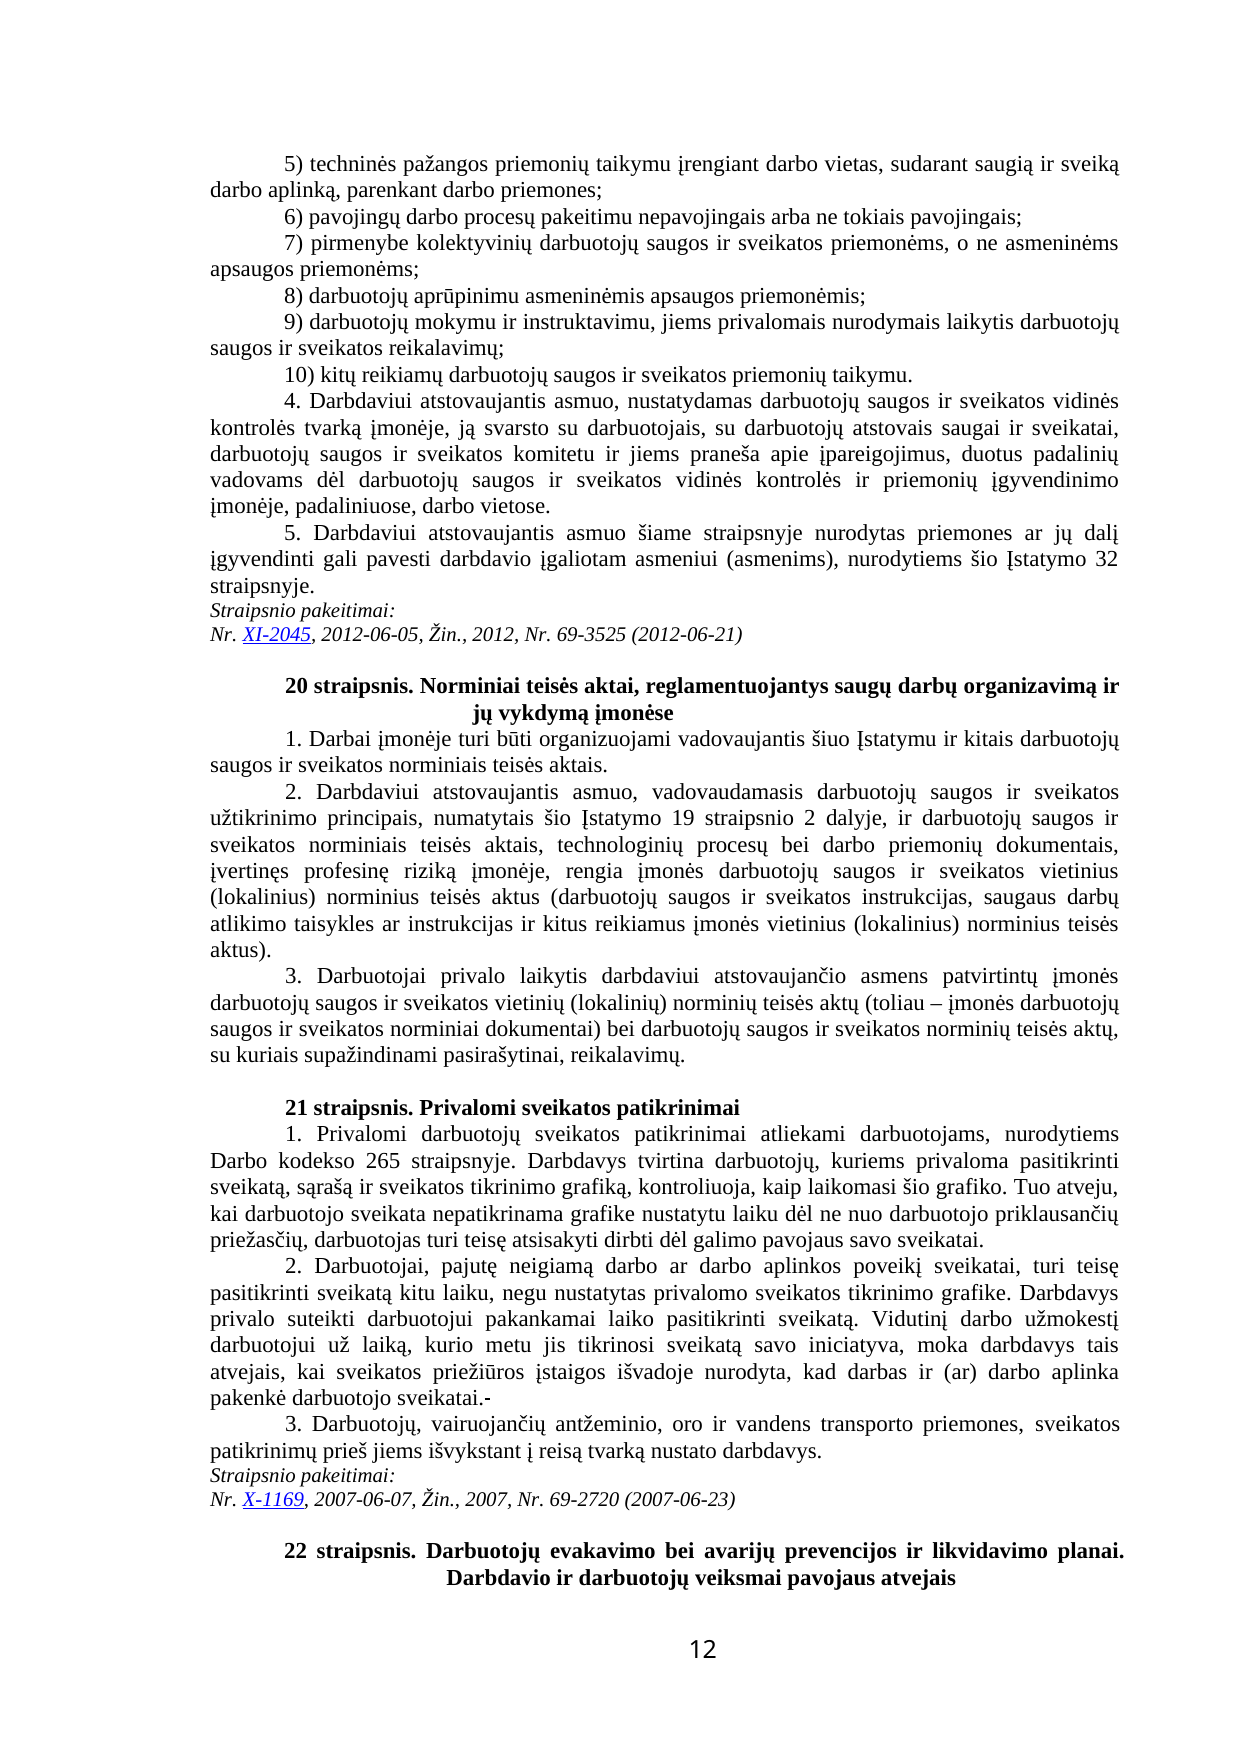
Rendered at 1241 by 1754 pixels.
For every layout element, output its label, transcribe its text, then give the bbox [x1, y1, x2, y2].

text 7) pirmenybe kolektyvinių darbuotojų saugos ir sveikatos priemonėms, o ne asmeninėms apsaugos priemonėms; [210, 229, 1120, 282]
text 1. Darbai įmonėje turi būti organizuojami vadovaujantis šiuo Įstatymu ir kitais darbuotojų saugos ir sveikatos norminiais teisės aktais. [210, 725, 1120, 778]
text 10) kitų reikiamų darbuotojų saugos ir sveikatos priemonių taikymu. [210, 361, 1120, 387]
text 2. Darbuotojai, pajutę neigiamą darbo ar darbo aplinkos poveikį sveikatai, turi teisę pasitikrinti sveikatą kitu laiku, negu nustatytas privalomo sveikatos tikrinimo grafike. Darbdavys privalo suteikti darbuotojui pakankamai laiko pasitikrinti sveikatą. Vidutinį darbo užmokestį darbuotojui už laiką, kurio metu jis tikrinosi sveikatą savo iniciatyva, moka darbdavys tais atvejais, kai sveikatos priežiūros įstaigos išvadoje nurodyta, kad darbas ir (ar) darbo aplinka pakenkė darbuotojo sveikatai. [210, 1252, 1120, 1410]
text 8) darbuotojų aprūpinimu asmeninėmis apsaugos priemonėmis; [210, 282, 1120, 308]
text Straipsnio pakeitimai: [210, 1463, 1120, 1487]
text 4. Darbdaviui atstovaujantis asmuo, nustatydamas darbuotojų saugos ir sveikatos vidinės kontrolės tvarką įmonėje, ją svarsto su darbuotojais, su darbuotojų atstovais saugai ir sveikatai, darbuotojų saugos ir sveikatos komitetu ir jiems praneša apie įpareigojimus, duotus padalinių vadovams dėl darbuotojų saugos ir sveikatos vidinės kontrolės ir priemonių įgyvendinimo įmonėje, padaliniuose, darbo vietose. [210, 387, 1120, 519]
text Nr. XI-2045, 2012-06-05, Žin., 2012, Nr. 69-3525 (2012-06-21) [210, 622, 1120, 646]
text 9) darbuotojų mokymu ir instruktavimu, jiems privalomais nurodymais laikytis darbuotojų saugos ir sveikatos reikalavimų; [210, 308, 1120, 361]
text 3. Darbuotojų, vairuojančių antžeminio, oro ir vandens transporto priemones, sveikatos patikrinimų prieš jiems išvykstant į reisą tvarką nustato darbdavys. [210, 1410, 1120, 1463]
text 2. Darbdaviui atstovaujantis asmuo, vadovaudamasis darbuotojų saugos ir sveikatos užtikrinimo principais, numatytais šio Įstatymo 19 straipsnio 2 dalyje, ir darbuotojų saugos ir sveikatos norminiais teisės aktais, technologinių procesų bei darbo priemonių dokumentais, įvertinęs profesinę riziką įmonėje, rengia įmonės darbuotojų saugos ir sveikatos vietinius (lokalinius) norminius teisės aktus (darbuotojų saugos ir sveikatos instrukcijas, saugaus darbų atlikimo taisykles ar instrukcijas ir kitus reikiamus įmonės vietinius (lokalinius) norminius teisės aktus). [210, 778, 1120, 962]
text Nr. X-1169, 2007-06-07, Žin., 2007, Nr. 69-2720 (2007-06-23) [210, 1487, 1120, 1511]
text 5. Darbdaviui atstovaujantis asmuo šiame straipsnyje nurodytas priemones ar jų dalį įgyvendinti gali pavesti darbdavio įgaliotam asmeniui (asmenims), nurodytiems šio Įstatymo 32 straipsnyje. [210, 519, 1120, 598]
text 6) pavojingų darbo procesų pakeitimu nepavojingais arba ne tokiais pavojingais; [210, 203, 1120, 229]
text Straipsnio pakeitimai: [210, 598, 1120, 622]
text 21 straipsnis. Privalomi sveikatos patikrinimai [210, 1094, 1120, 1121]
text 3. Darbuotojai privalo laikytis darbdaviui atstovaujančio asmens patvirtintų įmonės darbuotojų saugos ir sveikatos vietinių (lokalinių) norminių teisės aktų (toliau – įmonės darbuotojų saugos ir sveikatos norminiai dokumentai) bei darbuotojų saugos ir sveikatos norminių teisės aktų, su kuriais supažindinami pasirašytinai, reikalavimų. [210, 962, 1120, 1068]
text 5) techninės pažangos priemonių taikymu įrengiant darbo vietas, sudarant saugią ir sveiką darbo aplinką, parenkant darbo priemones; [210, 150, 1120, 203]
text 22 straipsnis. Darbuotojų evakavimo bei avarijų prevencijos ir likvidavimo planai. Darbdavio ir darbuotojų veiksmai pavojaus atvejais [284, 1538, 1125, 1590]
text 1. Privalomi darbuotojų sveikatos patikrinimai atliekami darbuotojams, nurodytiems Darbo kodekso 265 straipsnyje. Darbdavys tvirtina darbuotojų, kuriems privaloma pasitikrinti sveikatą, sąrašą ir sveikatos tikrinimo grafiką, kontroliuoja, kaip laikomasi šio grafiko. Tuo atveju, kai darbuotojo sveikata nepatikrinama grafike nustatytu laiku dėl ne nuo darbuotojo priklausančių priežasčių, darbuotojas turi teisę atsisakyti dirbti dėl galimo pavojaus savo sveikatai. [210, 1121, 1120, 1252]
text 20 straipsnis. Norminiai teisės aktai, reglamentuojantys saugų darbų organizavimą ir jų vykdymą įmonėse [285, 672, 1120, 725]
